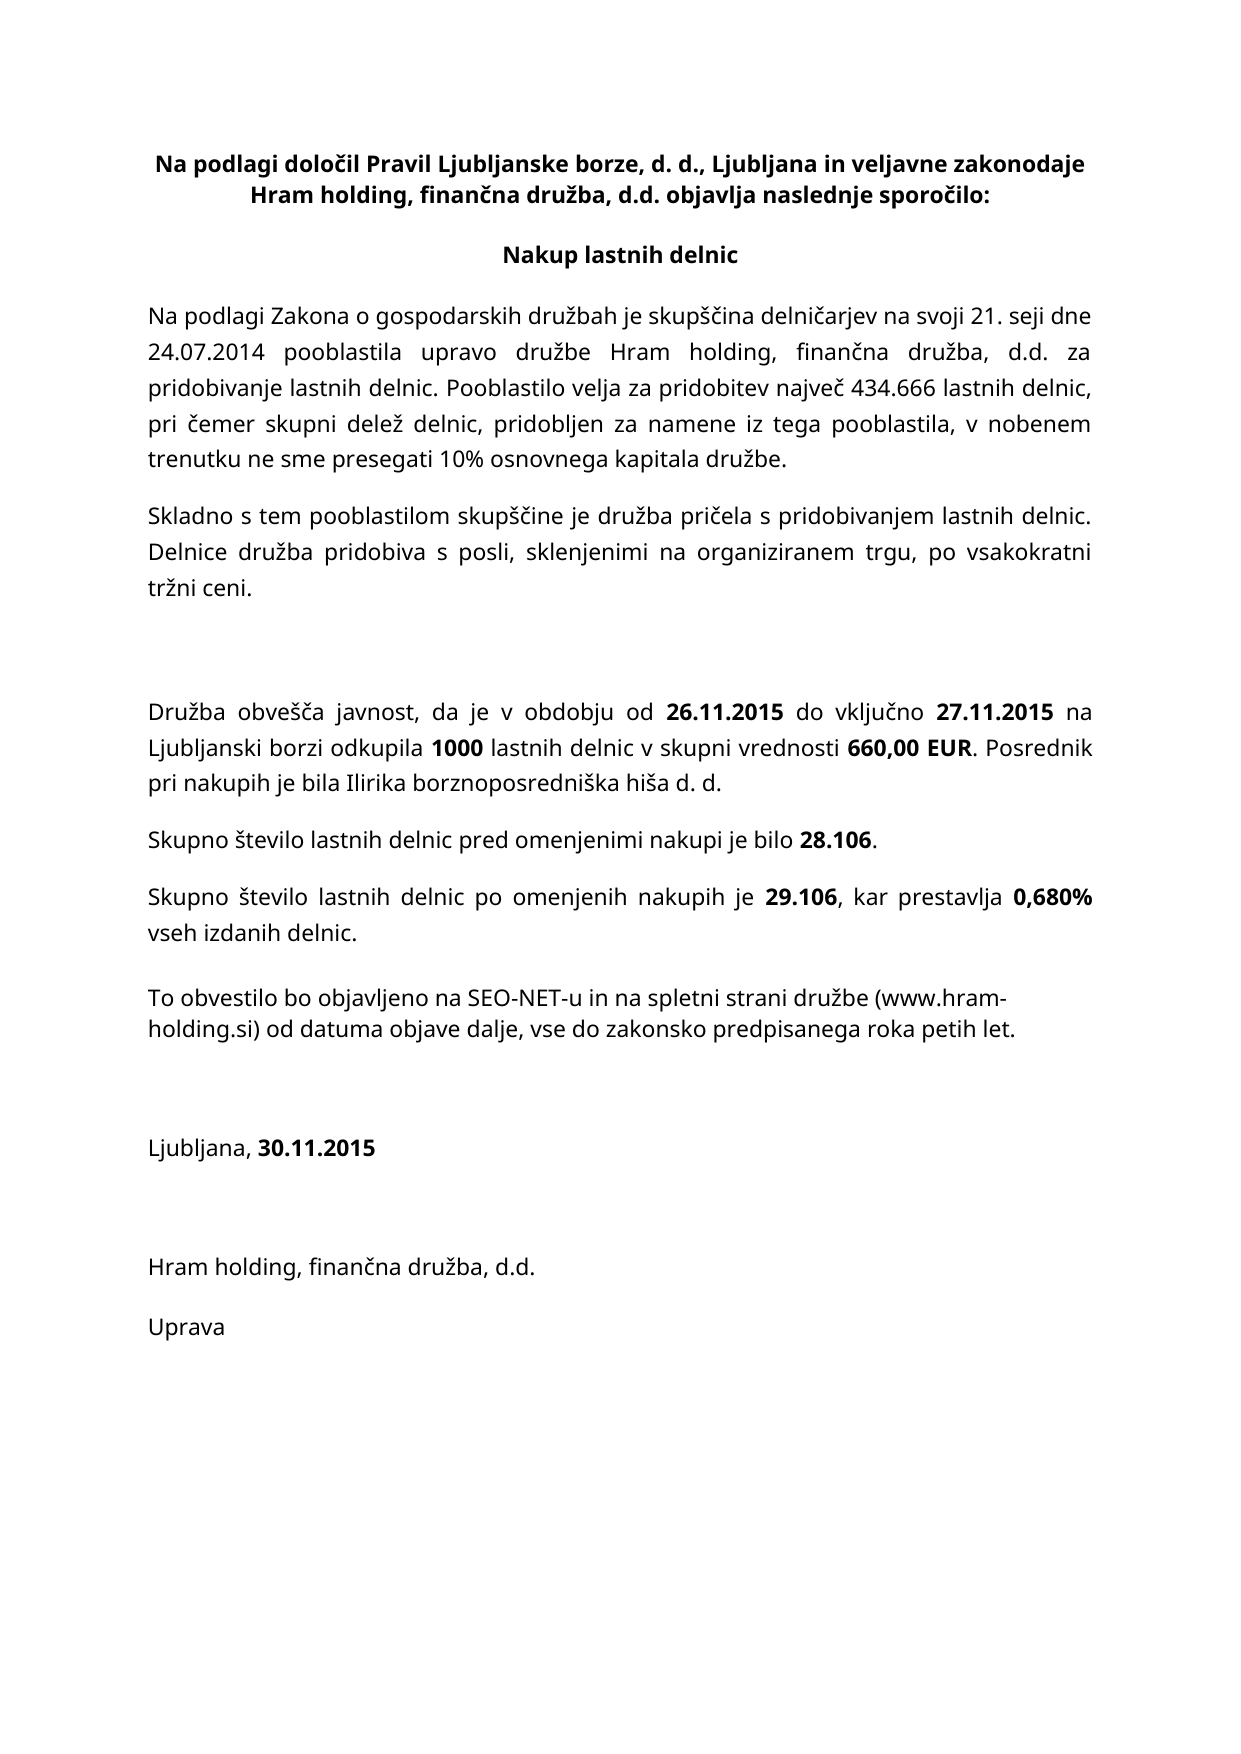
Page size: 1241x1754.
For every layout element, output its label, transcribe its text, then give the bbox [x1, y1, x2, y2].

text Skladno s tem pooblastilom skupščine je družba pričela s pridobivanjem lastnih delnic. Delnice družba pridobiva s posli, sklenjenimi na organiziranem trgu, po vsakokratni tržni ceni. [148, 500, 1093, 603]
text Na podlagi določil Pravil Ljubljanske borze, d. d., Ljubljana in veljavne zakonodaje Hram holding, finančna družba, d.d. objavlja naslednje sporočilo: [148, 148, 1093, 210]
text Skupno število lastnih delnic pred omenjenimi nakupi je bilo 28.106. [148, 824, 1093, 855]
text Ljubljana, 30.11.2015 [148, 1132, 1093, 1163]
text Družba obvešča javnost, da je v obdobju od 26.11.2015 do vključno 27.11.2015 na Ljubljanski borzi odkupila 1000 lastnih delnic v skupni vrednosti 660,00 EUR. Posrednik pri nakupih je bila Ilirika borznoposredniška hiša d. d. [148, 696, 1093, 799]
text Uprava [148, 1311, 1093, 1342]
text Na podlagi Zakona o gospodarskih družbah je skupščina delničarjev na svoji 21. seji dne 24.07.2014 pooblastila upravo družbe Hram holding, finančna družba, d.d. za pridobivanje lastnih delnic. Pooblastilo velja za pridobitev največ 434.666 lastnih delnic, pri čemer skupni delež delnic, pridobljen za namene iz tega pooblastila, v nobenem trenutku ne sme presegati 10% osnovnega kapitala družbe. [148, 300, 1093, 475]
text Skupno število lastnih delnic po omenjenih nakupih je 29.106, kar prestavlja 0,680% vseh izdanih delnic. [148, 881, 1093, 948]
text Hram holding, finančna družba, d.d. [148, 1251, 1093, 1282]
text To obvestilo bo objavljeno na SEO-NET-u in na spletni strani družbe (www.hram-holding.si) od datuma objave dalje, vse do zakonsko predpisanega roka petih let. [148, 982, 1093, 1044]
text Nakup lastnih delnic [148, 239, 1093, 271]
